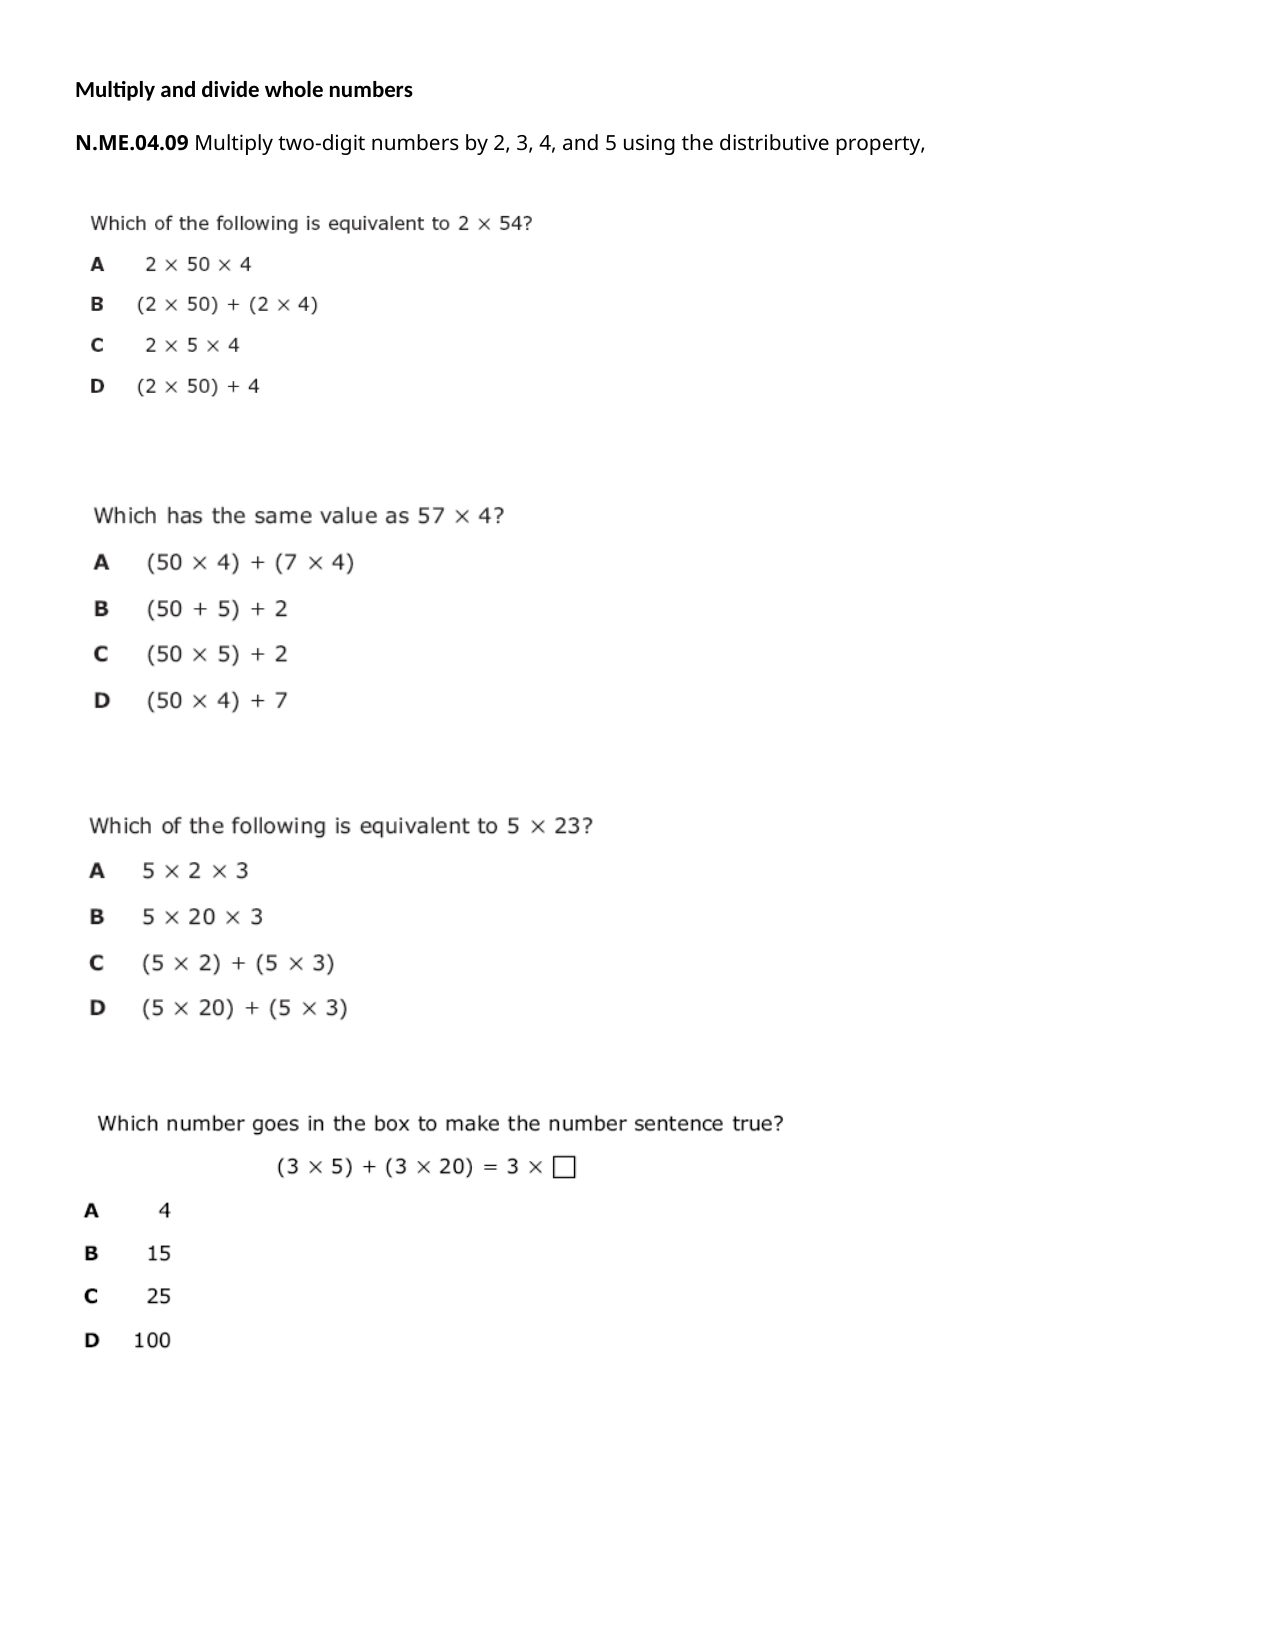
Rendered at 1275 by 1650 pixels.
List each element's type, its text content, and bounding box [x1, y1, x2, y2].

text N.ME.04.09 Multiply two-digit numbers by 2, 3, 4, and 5 using the distributive property, [75, 128, 1200, 156]
text Multiply and divide whole numbers [75, 75, 1200, 103]
